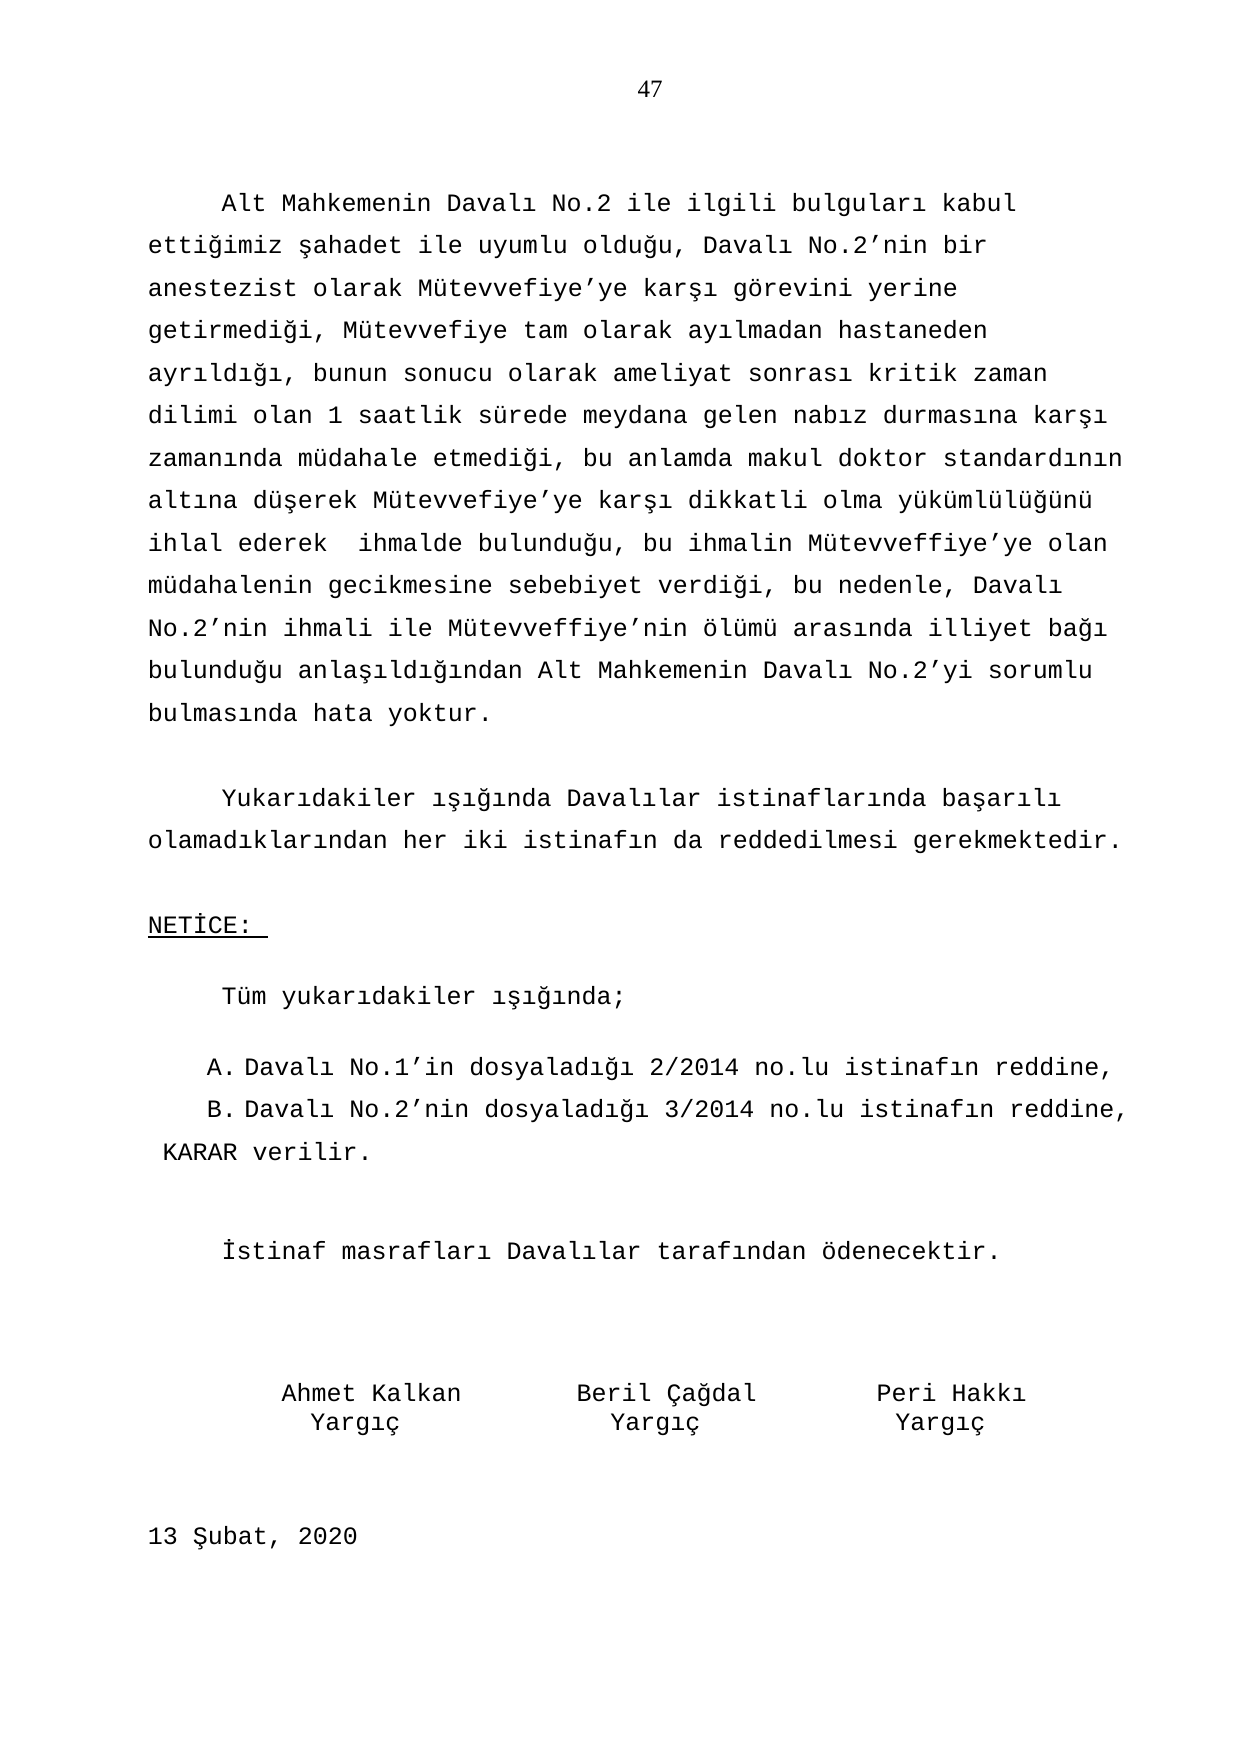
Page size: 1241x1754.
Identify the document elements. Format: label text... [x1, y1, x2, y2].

text 13 Şubat, 2020 [148, 1523, 1152, 1552]
text NETİCE: [148, 913, 1152, 941]
text İstinaf masrafları Davalılar tarafından ödenecektir. [148, 1238, 1152, 1267]
text Yargıç Yargıç Yargıç [148, 1409, 1152, 1438]
text Yukarıdakiler ışığında Davalılar istinaflarında başarılı olamadıklarından her iki istinafın da reddedilmesi gerekmektedir. [148, 785, 1152, 856]
text Alt Mahkemenin Davalı No.2 ile ilgili bulguları kabul ettiğimiz şahadet ile uyumlu olduğu, Davalı No.2’nin bir anestezist olarak Mütevvefiye’ye karşı görevini yerine getirmediği, Mütevvefiye tam olarak ayılmadan hastaneden ayrıldığı, bunun sonucu olarak ameliyat sonrası kritik zaman dilimi olan 1 saatlik sürede meydana gelen nabız durmasına karşı zamanında müdahale etmediği, bu anlamda makul doktor standardının altına düşerek Mütevvefiye’ye karşı dikkatli olma yükümlülüğünü ihlal ederek ihmalde bulunduğu, bu ihmalin Mütevveffiye’ye olan müdahalenin gecikmesine sebebiyet verdiği, bu nedenle, Davalı No.2’nin ihmali ile Mütevveffiye’nin ölümü arasında illiyet bağı bulunduğu anlaşıldığından Alt Mahkemenin Davalı No.2’yi sorumlu bulmasında hata yoktur. [148, 190, 1152, 728]
text Tüm yukarıdakiler ışığında; [148, 983, 1152, 1012]
list KARAR verilir. [162, 1139, 1152, 1168]
list Davalı No.2’nin dosyaladığı 3/2014 no.lu istinafın reddine, [207, 1097, 1152, 1125]
list Davalı No.1’in dosyaladığı 2/2014 no.lu istinafın reddine, [207, 1054, 1152, 1083]
text Ahmet Kalkan Beril Çağdal Peri Hakkı [148, 1381, 1152, 1409]
